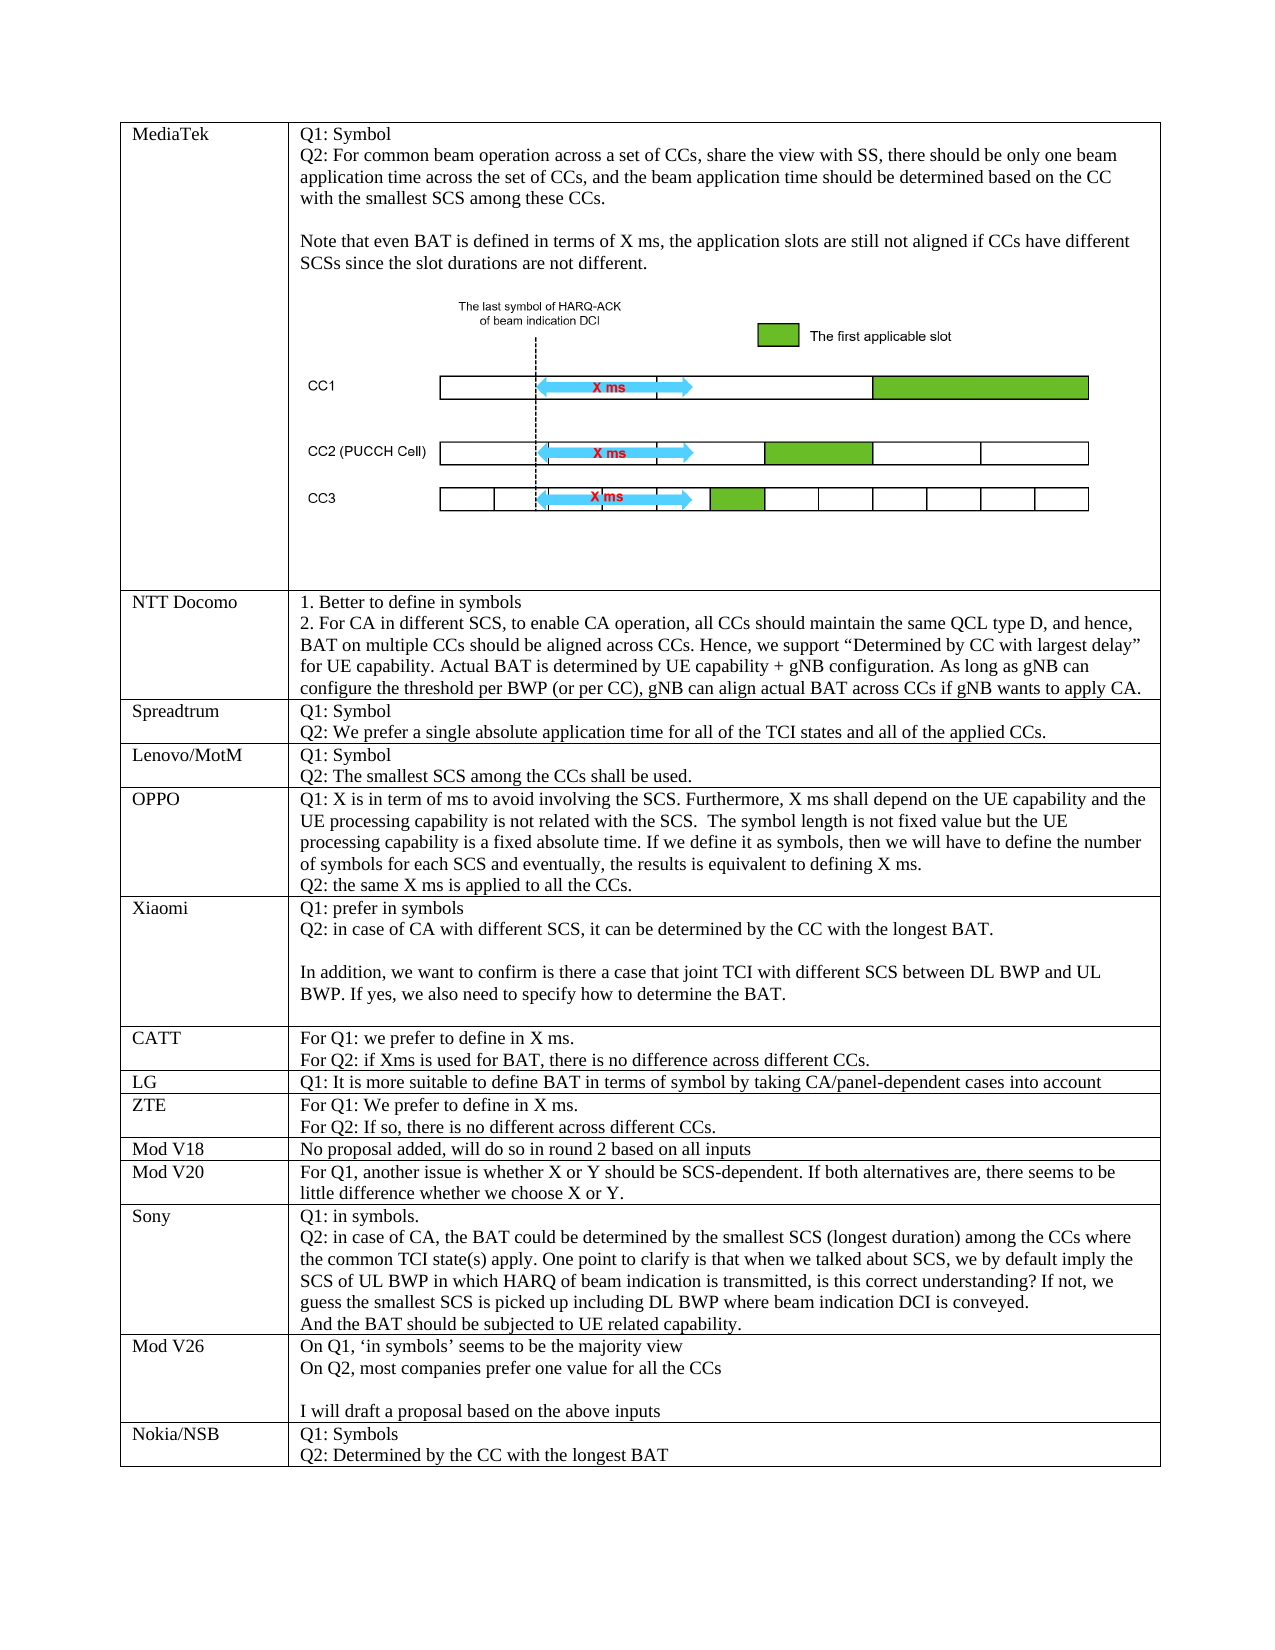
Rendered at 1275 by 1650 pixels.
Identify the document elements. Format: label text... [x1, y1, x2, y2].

table_cell Lenovo/MotM [121, 744, 288, 787]
picture [300, 295, 1089, 561]
table_cell NTT Docomo [121, 591, 288, 698]
table_cell Xiaomi [121, 897, 288, 1026]
table_cell Q1: Symbol Q2: The smallest SCS among the CCs shall be used. [289, 744, 1160, 787]
table_cell Q1: in symbols. Q2: in case of CA, the BAT could be determined by the smallest SCS (longest duration) among the CCs where the common TCI state(s) apply. One point to clarify is that when we talked about SCS, we by default imply the SCS of UL BWP in which HARQ of beam indication is transmitted, is this correct understanding? If not, we guess the smallest SCS is picked up including DL BWP where beam indication DCI is conveyed. And the BAT should be subjected to UE related capability. [289, 1205, 1160, 1334]
table_cell ZTE [121, 1094, 288, 1137]
table_cell Mod V18 [121, 1138, 288, 1160]
table_cell On Q1, ‘in symbols’ seems to be the majority view On Q2, most companies prefer one value for all the CCs I will draft a proposal based on the above inputs [289, 1335, 1160, 1422]
table_cell Q1: Symbol Q2: We prefer a single absolute application time for all of the TCI states and all of the applied CCs. [289, 700, 1160, 743]
table_cell Q1: prefer in symbols Q2: in case of CA with different SCS, it can be determined by the CC with the longest BAT. In addition, we want to confirm is there a case that joint TCI with different SCS between DL BWP and UL BWP. If yes, we also need to specify how to determine the BAT. [289, 897, 1160, 1026]
table_cell LG [121, 1071, 288, 1093]
table_cell Spreadtrum [121, 700, 288, 743]
table_cell Mod V20 [121, 1161, 288, 1204]
table_cell Q1: Symbols Q2: Determined by the CC with the longest BAT [289, 1423, 1160, 1466]
table_cell Mod V26 [121, 1335, 288, 1422]
table_cell Sony [121, 1205, 288, 1334]
table_cell 1. Better to define in symbols 2. For CA in different SCS, to enable CA operation, all CCs should maintain the same QCL type D, and hence, BAT on multiple CCs should be aligned across CCs. Hence, we support “Determined by CC with largest delay” for UE capability. Actual BAT is determined by UE capability + gNB configuration. As long as gNB can configure the threshold per BWP (or per CC), gNB can align actual BAT across CCs if gNB wants to apply CA. [289, 591, 1160, 698]
table_cell Q1: Symbol Q2: For common beam operation across a set of CCs, share the view with SS, there should be only one beam application time across the set of CCs, and the beam application time should be determined based on the CC with the smallest SCS among these CCs. Note that even BAT is defined in terms of X ms, the application slots are still not aligned if CCs have different SCSs since the slot durations are not different. [289, 123, 1160, 590]
table_cell For Q1: we prefer to define in X ms. For Q2: if Xms is used for BAT, there is no difference across different CCs. [289, 1027, 1160, 1070]
table_cell Nokia/NSB [121, 1423, 288, 1466]
table_cell No proposal added, will do so in round 2 based on all inputs [289, 1138, 1160, 1160]
table_cell For Q1, another issue is whether X or Y should be SCS-dependent. If both alternatives are, there seems to be little difference whether we choose X or Y. [289, 1161, 1160, 1204]
table_cell For Q1: We prefer to define in X ms. For Q2: If so, there is no different across different CCs. [289, 1094, 1160, 1137]
table_cell MediaTek [121, 123, 288, 590]
table_cell OPPO [121, 788, 288, 896]
table_cell Q1: X is in term of ms to avoid involving the SCS. Furthermore, X ms shall depend on the UE capability and the UE processing capability is not related with the SCS. The symbol length is not fixed value but the UE processing capability is a fixed absolute time. If we define it as symbols, then we will have to define the number of symbols for each SCS and eventually, the results is equivalent to defining X ms. Q2: the same X ms is applied to all the CCs. [289, 788, 1160, 896]
table_cell Q1: It is more suitable to define BAT in terms of symbol by taking CA/panel-dependent cases into account [289, 1071, 1160, 1093]
table_cell CATT [121, 1027, 288, 1070]
